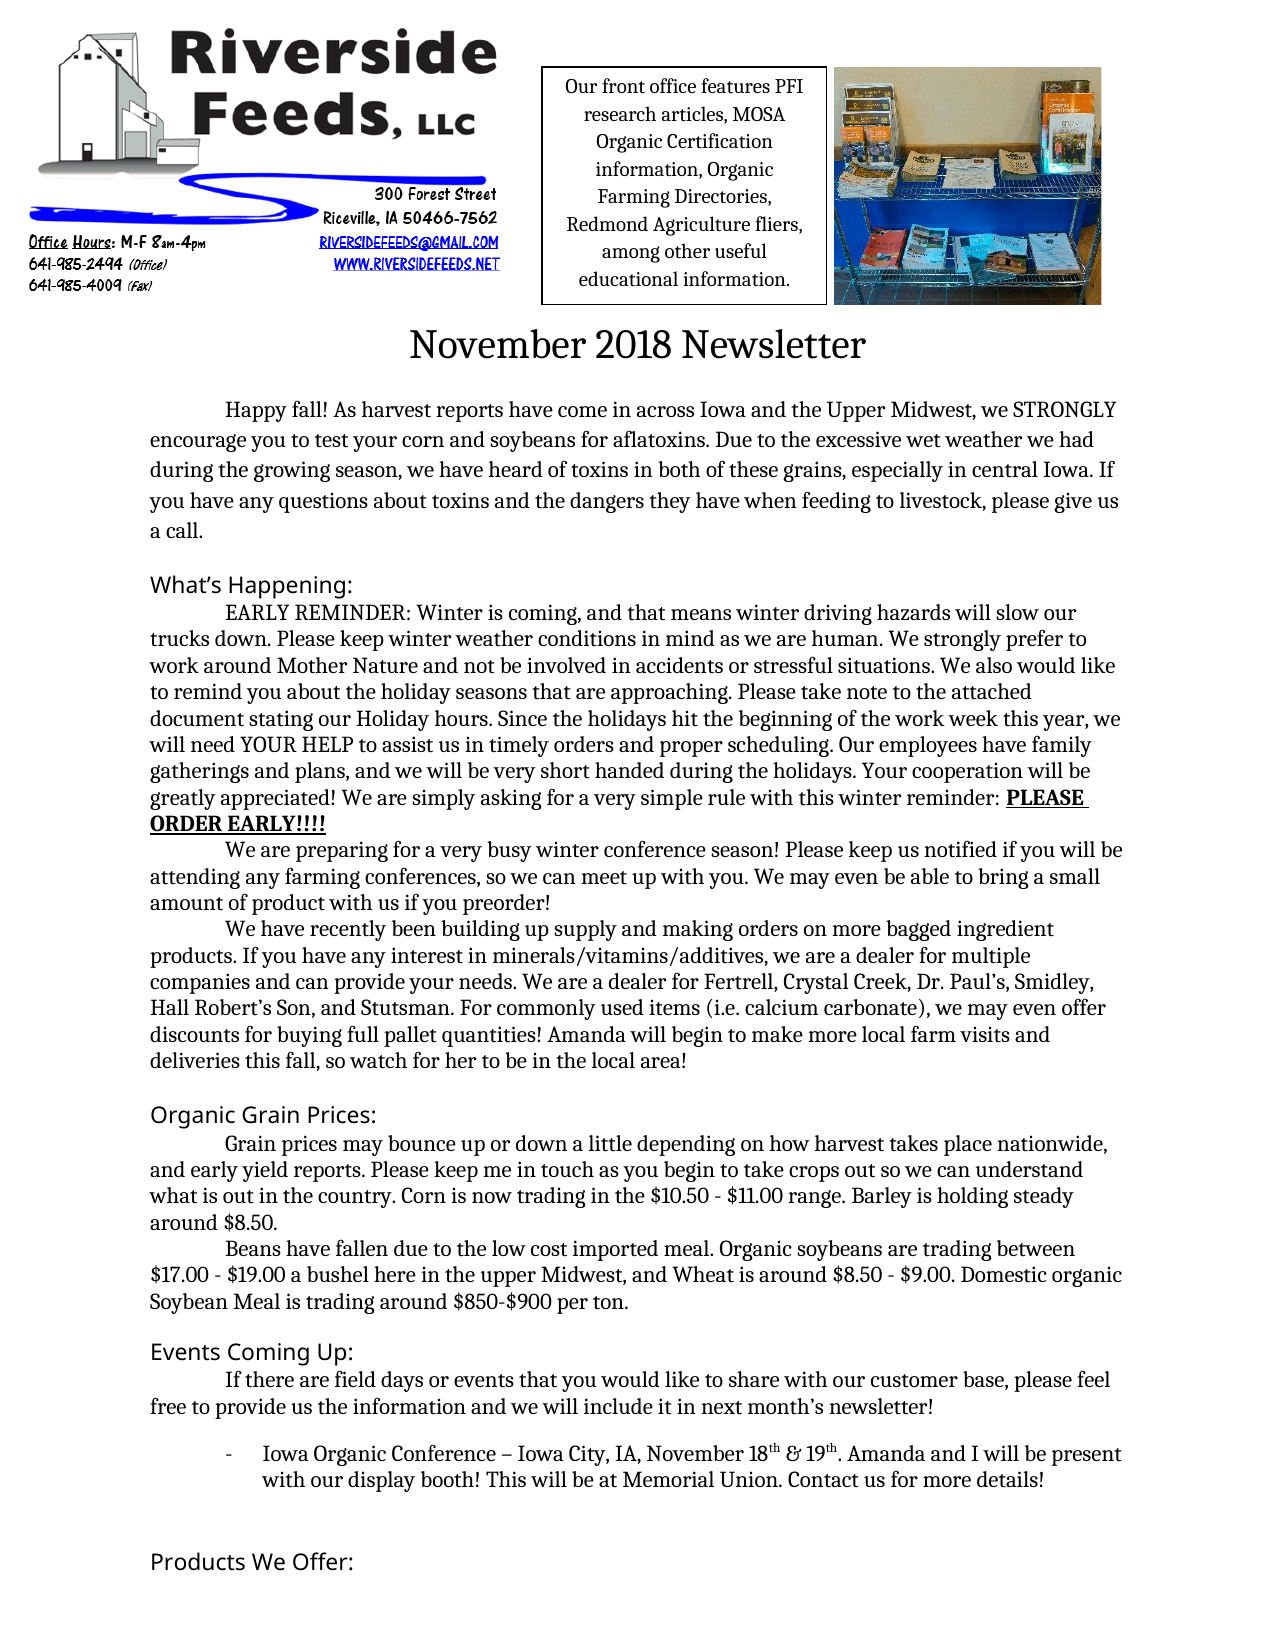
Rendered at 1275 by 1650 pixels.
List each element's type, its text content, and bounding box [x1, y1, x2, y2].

text Happy fall! As harvest reports have come in across Iowa and the Upper Midwest, we STRONGLY encourage you to test your corn and soybeans for aflatoxins. Due to the excessive wet weather we had during the growing season, we have heard of toxins in both of these grains, especially in central Iowa. If you have any questions about toxins and the dangers they have when feeding to livestock, please give us a call. [150, 397, 1125, 544]
text Grain prices may bounce up or down a little depending on how harvest takes place nationwide, and early yield reports. Please keep me in touch as you begin to take crops out so we can understand what is out in the country. Corn is now trading in the $10.50 - $11.00 range. Barley is holding steady around $8.50. [150, 1131, 1125, 1236]
picture [18, 9, 510, 299]
text November 2018 Newsletter [150, 321, 1125, 369]
text We are preparing for a very busy winter conference season! Please keep us notified if you will be attending any farming conferences, so we can meet up with you. We may even be able to bring a small amount of product with us if you preorder! [150, 837, 1125, 916]
text EARLY REMINDER: Winter is coming, and that means winter driving hazards will slow our trucks down. Please keep winter weather conditions in mind as we are human. We strongly prefer to work around Mother Nature and not be involved in accidents or stressful situations. We also would like to remind you about the holiday seasons that are approaching. Please take note to the attached document stating our Holiday hours. Since the holidays hit the beginning of the work week this year, we will need YOUR HELP to assist us in timely orders and proper scheduling. Our employees have family gatherings and plans, and we will be very short handed during the holidays. Your cooperation will be greatly appreciated! We are simply asking for a very simple rule with this winter reminder: PLEASE ORDER EARLY!!!! [150, 600, 1125, 837]
list Iowa Organic Conference – Iowa City, IA, November 18th & 19th. Amanda and I will be present with our display booth! This will be at Memorial Union. Contact us for more details! [225, 1441, 1125, 1493]
text Beans have fallen due to the low cost imported meal. Organic soybeans are trading between $17.00 - $19.00 a bushel here in the upper Midwest, and Wheat is around $8.50 - $9.00. Domestic organic Soybean Meal is trading around $850-$900 per ton. [150, 1236, 1125, 1315]
text Events Coming Up: [150, 1336, 1125, 1367]
text If there are field days or events that you would like to share with our customer base, please feel free to provide us the information and we will include it in next month’s newsletter! [150, 1367, 1125, 1420]
text Organic Grain Prices: [150, 1099, 1125, 1131]
text We have recently been building up supply and making orders on more bagged ingredient products. If you have any interest in minerals/vitamins/additives, we are a dealer for multiple companies and can provide your needs. We are a dealer for Fertrell, Crystal Creek, Dr. Paul’s, Smidley, Hall Robert’s Son, and Stutsman. For commonly used items (i.e. calcium carbonate), we may even offer discounts for buying full pallet quantities! Amanda will begin to make more local farm visits and deliveries this fall, so watch for her to be in the local area! [150, 916, 1125, 1074]
picture [834, 67, 1102, 305]
text What’s Happening: [150, 569, 1125, 600]
text Products We Offer: [150, 1545, 1125, 1577]
